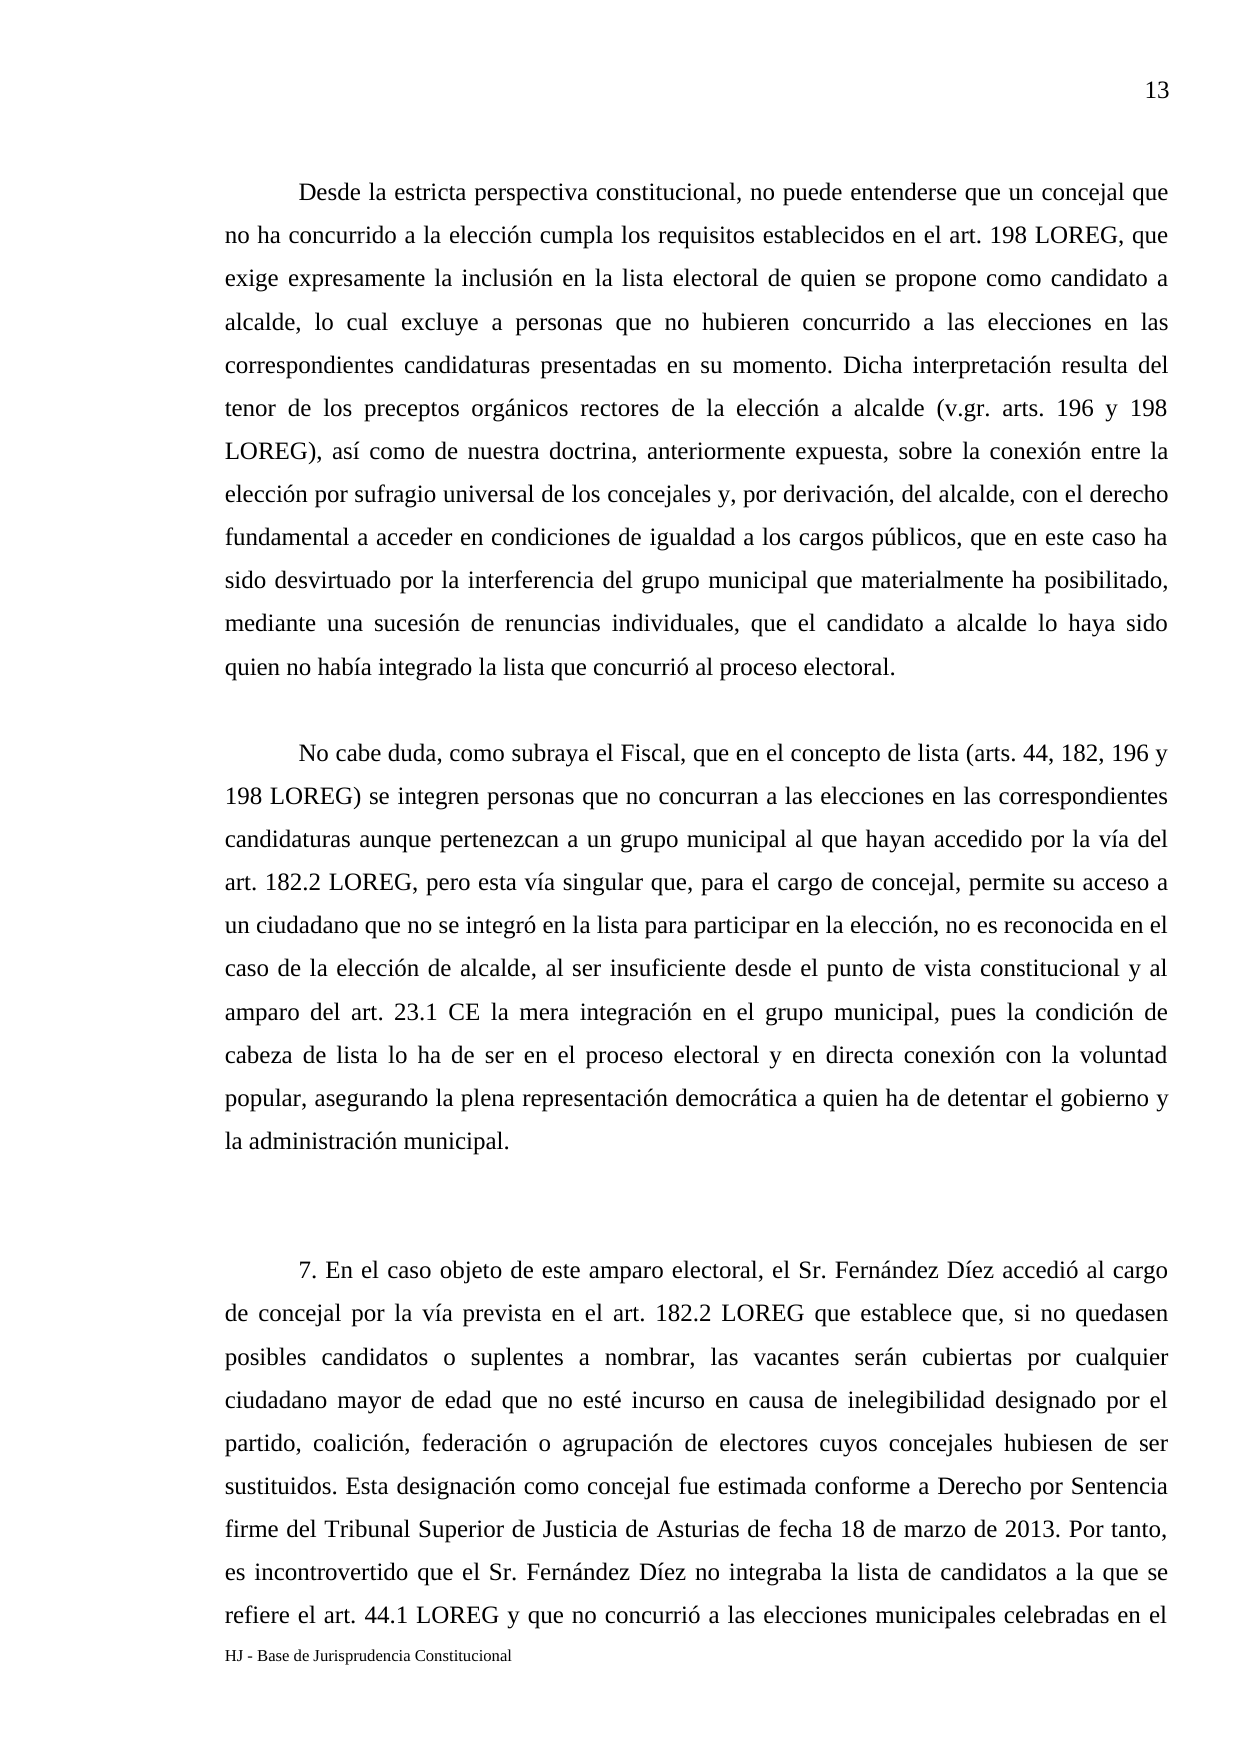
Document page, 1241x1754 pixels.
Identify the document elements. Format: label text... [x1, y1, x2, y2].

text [224, 1255, 1169, 1629]
text Desde la estricta perspectiva constitucional, no puede entenderse que un concejal que no ha concurrido a la elección cumpla los requisitos establecidos en el art. 198 LOREG, que exige expresamente la inclusión en la lista electoral de quien se propone como candidato a alcalde, lo cual excluye a personas que no hubieren concurrido a las elecciones en las correspondientes candidaturas presentadas en su momento. Dicha interpretación resulta del tenor de los preceptos orgánicos rectores de la elección a alcalde (v.gr. arts. 196 y 198 LOREG), así como de nuestra doctrina, anteriormente expuesta, sobre la conexión entre la elección por sufragio universal de los concejales y, por derivación, del alcalde, con el derecho fundamental a acceder en condiciones de igualdad a los cargos públicos, que en este caso ha sido desvirtuado por la interferencia del grupo municipal que materialmente ha posibilitado, mediante una sucesión de renuncias individuales, que el candidato a alcalde lo haya sido quien no había integrado la lista que concurrió al proceso electoral. [224, 177, 1169, 680]
text No cabe duda, como subraya el Fiscal, que en el concepto de lista (arts. 44, 182, 196 y 198 LOREG) se integren personas que no concurran a las elecciones en las correspondientes candidaturas aunque pertenezcan a un grupo municipal al que hayan accedido por la vía del art. 182.2 LOREG, pero esta vía singular que, para el cargo de concejal, permite su acceso a un ciudadano que no se integró en la lista para participar en la elección, no es reconocida en el caso de la elección de alcalde, al ser insuficiente desde el punto de vista constitucional y al amparo del art. 23.1 CE la mera integración en el grupo municipal, pues la condición de cabeza de lista lo ha de ser en el proceso electoral y en directa conexión con la voluntad popular, asegurando la plena representación democrática a quien ha de detentar el gobierno y la administración municipal. [224, 738, 1169, 1155]
